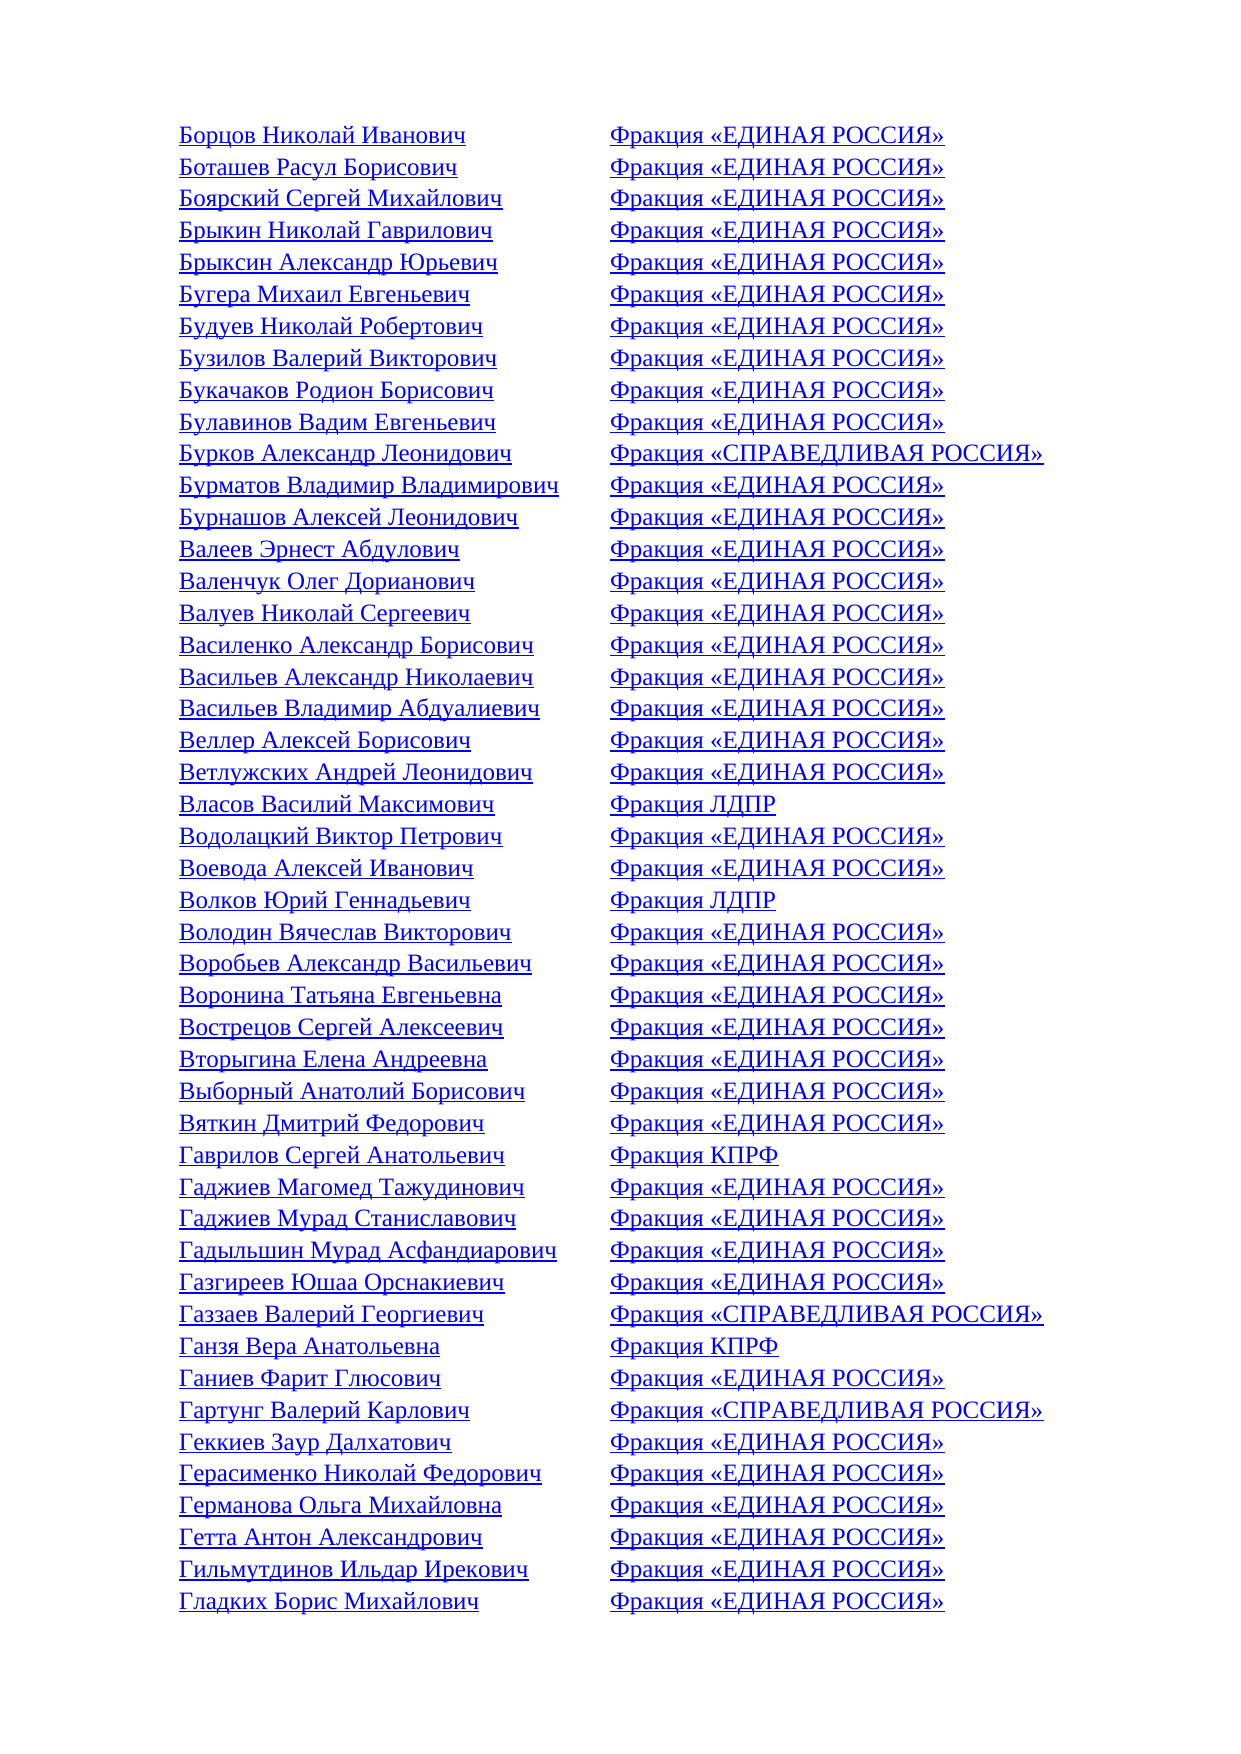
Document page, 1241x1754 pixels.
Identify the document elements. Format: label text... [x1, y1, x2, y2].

table_cell Букачаков Родион Борисович [177, 373, 608, 405]
table_cell Фракция «ЕДИНАЯ РОССИЯ» [608, 979, 1045, 1011]
table_cell Фракция КПРФ [608, 1138, 1045, 1170]
table_cell Вторыгина Елена Андреевна [177, 1043, 608, 1074]
table_cell Гильмутдинов Ильдар Ирекович [177, 1553, 608, 1584]
table_cell Валеев Эрнест Абдулович [177, 533, 608, 564]
table_cell Фракция «ЕДИНАЯ РОССИЯ» [608, 373, 1045, 405]
table_cell Гаджиев Магомед Тажудинович [177, 1170, 608, 1202]
table_cell Брыксин Александр Юрьевич [177, 246, 608, 277]
table_cell Воробьев Александр Васильевич [177, 947, 608, 979]
table_cell Гаджиев Мурад Станиславович [177, 1202, 608, 1234]
table_cell Володин Вячеслав Викторович [177, 915, 608, 947]
table_cell Германова Ольга Михайловна [177, 1489, 608, 1521]
table_cell Бурматов Владимир Владимирович [177, 469, 608, 501]
table_cell Фракция «ЕДИНАЯ РОССИЯ» [608, 1553, 1045, 1584]
table_cell Фракция ЛДПР [608, 883, 1045, 915]
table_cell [608, 1584, 1045, 1616]
table_cell Гладких Борис Михайлович [177, 1584, 608, 1616]
table_cell Гартунг Валерий Карлович [177, 1393, 608, 1425]
table_cell Водолацкий Виктор Петрович [177, 819, 608, 851]
table_cell Фракция КПРФ [608, 1329, 1045, 1361]
table_cell Фракция «ЕДИНАЯ РОССИЯ» [608, 1457, 1045, 1489]
table_cell Геккиев Заур Далхатович [177, 1425, 608, 1457]
table_cell Фракция «ЕДИНАЯ РОССИЯ» [608, 1202, 1045, 1234]
table_cell Фракция «ЕДИНАЯ РОССИЯ» [608, 1266, 1045, 1297]
table_cell Василенко Александр Борисович [177, 628, 608, 660]
table_cell Фракция «ЕДИНАЯ РОССИЯ» [608, 309, 1045, 341]
table_cell Фракция «ЕДИНАЯ РОССИЯ» [608, 596, 1045, 628]
table_cell Фракция «ЕДИНАЯ РОССИЯ» [608, 692, 1045, 724]
table_cell Фракция «ЕДИНАЯ РОССИЯ» [608, 851, 1045, 883]
table_cell Фракция «ЕДИНАЯ РОССИЯ» [608, 501, 1045, 532]
table_cell Фракция «ЕДИНАЯ РОССИЯ» [608, 915, 1045, 947]
table_cell Фракция «ЕДИНАЯ РОССИЯ» [608, 1011, 1045, 1042]
table_cell Фракция «ЕДИНАЯ РОССИЯ» [608, 756, 1045, 787]
table_cell Гетта Антон Александрович [177, 1521, 608, 1552]
table_cell Бурнашов Алексей Леонидович [177, 501, 608, 532]
table_cell Вострецов Сергей Алексеевич [177, 1011, 608, 1042]
table_cell Вяткин Дмитрий Федорович [177, 1106, 608, 1138]
table_cell Брыкин Николай Гаврилович [177, 214, 608, 246]
table_cell Фракция «ЕДИНАЯ РОССИЯ» [608, 1521, 1045, 1552]
table_cell Фракция «ЕДИНАЯ РОССИЯ» [608, 533, 1045, 564]
table_cell Фракция «ЕДИНАЯ РОССИЯ» [608, 118, 1045, 150]
table_cell Власов Василий Максимович [177, 788, 608, 819]
table_cell Фракция «ЕДИНАЯ РОССИЯ» [608, 628, 1045, 660]
table_cell Фракция «СПРАВЕДЛИВАЯ РОССИЯ» [608, 437, 1045, 469]
table_cell Волков Юрий Геннадьевич [177, 883, 608, 915]
table_cell Борцов Николай Иванович [177, 118, 608, 150]
table_cell Воронина Татьяна Евгеньевна [177, 979, 608, 1011]
table_cell Фракция «ЕДИНАЯ РОССИЯ» [608, 564, 1045, 596]
table_cell Выборный Анатолий Борисович [177, 1074, 608, 1106]
table_cell Фракция «СПРАВЕДЛИВАЯ РОССИЯ» [608, 1393, 1045, 1425]
table_cell Фракция «ЕДИНАЯ РОССИЯ» [608, 1074, 1045, 1106]
table_cell Фракция «ЕДИНАЯ РОССИЯ» [608, 1106, 1045, 1138]
table_cell Фракция «ЕДИНАЯ РОССИЯ» [608, 278, 1045, 309]
table_cell Фракция «ЕДИНАЯ РОССИЯ» [608, 1043, 1045, 1074]
table_cell Воевода Алексей Иванович [177, 851, 608, 883]
table_cell Боташев Расул Борисович [177, 150, 608, 182]
table_cell Бурков Александр Леонидович [177, 437, 608, 469]
table_cell Фракция «ЕДИНАЯ РОССИЯ» [608, 150, 1045, 182]
table_cell Бузилов Валерий Викторович [177, 341, 608, 373]
table_cell Фракция «ЕДИНАЯ РОССИЯ» [608, 214, 1045, 246]
table_cell Булавинов Вадим Евгеньевич [177, 405, 608, 437]
table_cell Веллер Алексей Борисович [177, 724, 608, 756]
table_cell Газгиреев Юшаа Орснакиевич [177, 1266, 608, 1297]
table_cell Фракция «ЕДИНАЯ РОССИЯ» [608, 1425, 1045, 1457]
table_cell Бугера Михаил Евгеньевич [177, 278, 608, 309]
table_cell Фракция «ЕДИНАЯ РОССИЯ» [608, 1234, 1045, 1266]
table_cell Фракция «ЕДИНАЯ РОССИЯ» [608, 1361, 1045, 1393]
table_cell Герасименко Николай Федорович [177, 1457, 608, 1489]
table_cell Гаврилов Сергей Анатольевич [177, 1138, 608, 1170]
table_cell Фракция «ЕДИНАЯ РОССИЯ» [608, 469, 1045, 501]
table_cell Фракция «ЕДИНАЯ РОССИЯ» [608, 724, 1045, 756]
table_cell Фракция «ЕДИНАЯ РОССИЯ» [608, 660, 1045, 692]
table_cell Фракция «ЕДИНАЯ РОССИЯ» [608, 341, 1045, 373]
table_cell Фракция «СПРАВЕДЛИВАЯ РОССИЯ» [608, 1298, 1045, 1329]
table_cell Фракция «ЕДИНАЯ РОССИЯ» [608, 405, 1045, 437]
table_cell Будуев Николай Робертович [177, 309, 608, 341]
table_cell Фракция «ЕДИНАЯ РОССИЯ» [608, 819, 1045, 851]
table_cell Ветлужских Андрей Леонидович [177, 756, 608, 787]
table_cell Валуев Николай Сергеевич [177, 596, 608, 628]
table_cell Фракция «ЕДИНАЯ РОССИЯ» [608, 1489, 1045, 1521]
table_cell Фракция «ЕДИНАЯ РОССИЯ» [608, 246, 1045, 277]
table_cell Валенчук Олег Дорианович [177, 564, 608, 596]
table_cell Фракция «ЕДИНАЯ РОССИЯ» [608, 1170, 1045, 1202]
table_cell Газзаев Валерий Георгиевич [177, 1298, 608, 1329]
table_cell Ганзя Вера Анатольевна [177, 1329, 608, 1361]
table_cell Фракция ЛДПР [608, 788, 1045, 819]
table_cell Васильев Александр Николаевич [177, 660, 608, 692]
table_cell Фракция «ЕДИНАЯ РОССИЯ» [608, 182, 1045, 214]
table_cell Фракция «ЕДИНАЯ РОССИЯ» [608, 947, 1045, 979]
table_cell Васильев Владимир Абдуалиевич [177, 692, 608, 724]
table_cell Гадыльшин Мурад Асфандиарович [177, 1234, 608, 1266]
table_cell Боярский Сергей Михайлович [177, 182, 608, 214]
table_cell Ганиев Фарит Глюсович [177, 1361, 608, 1393]
